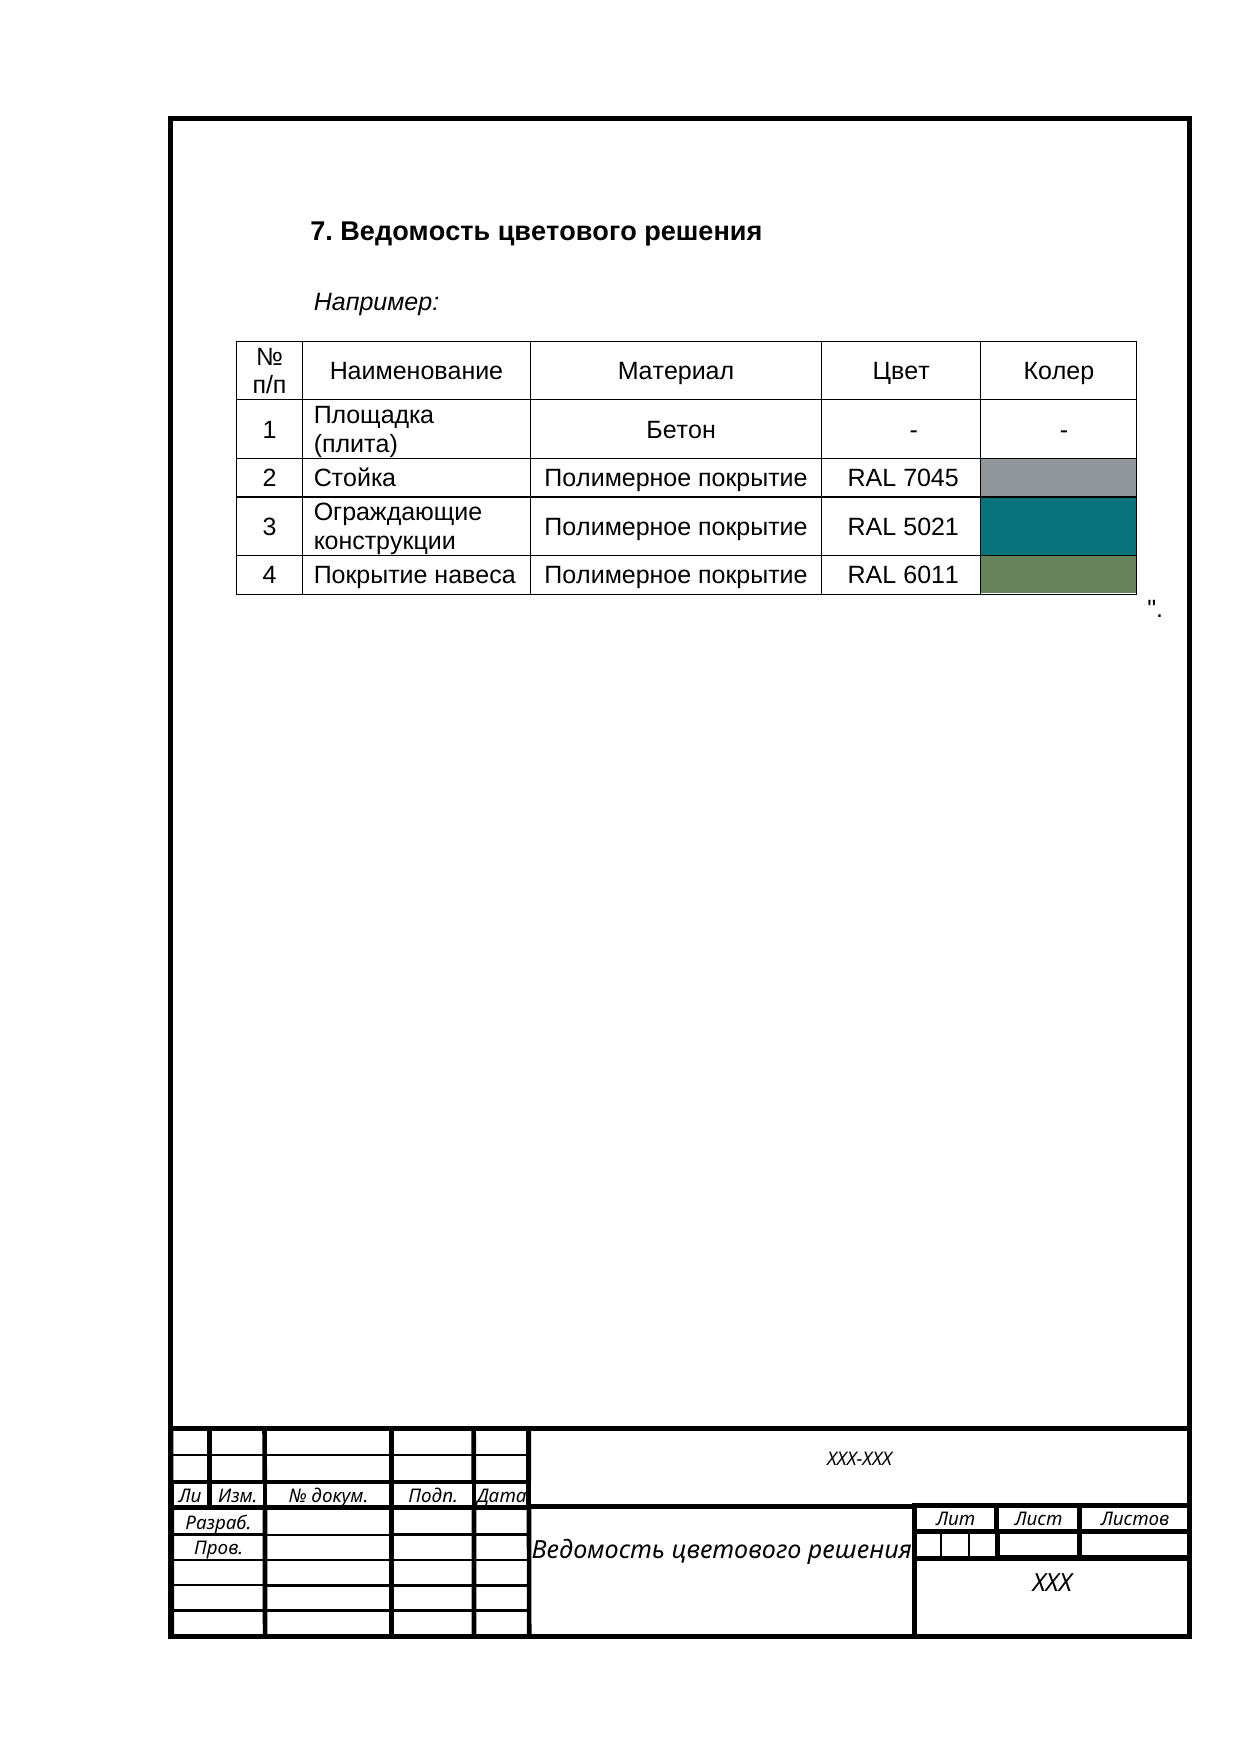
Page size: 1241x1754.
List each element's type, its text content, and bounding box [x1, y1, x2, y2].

table_cell Площадка (плита) [303, 400, 530, 458]
table_cell 4 [237, 556, 302, 593]
table_cell Бетон [531, 400, 821, 458]
table_header Наименование [303, 342, 530, 399]
table_header Цвет [822, 342, 980, 399]
table_header Колер [981, 342, 1136, 399]
table_cell [981, 459, 1136, 496]
table_cell 2 [237, 459, 302, 496]
subtitle 7. Ведомость цветового решения [310, 215, 1181, 246]
table_cell RAL 6011 [822, 556, 980, 593]
table_cell Полимерное покрытие [531, 459, 821, 496]
table_cell Стойка [303, 459, 530, 496]
table_cell 3 [237, 498, 302, 555]
text ". [236, 594, 1163, 623]
table_cell - [981, 400, 1136, 458]
table_cell RAL 7045 [822, 459, 980, 496]
table_header Материал [531, 342, 821, 399]
table_cell RAL 5021 [822, 498, 980, 555]
table_cell [981, 498, 1136, 555]
table_cell [981, 556, 1136, 593]
table_cell - [822, 400, 980, 458]
table_cell Покрытие навеса [303, 556, 530, 593]
table_cell Ограждающие конструкции [303, 498, 530, 555]
text Например: [314, 287, 1181, 316]
table_cell Полимерное покрытие [531, 498, 821, 555]
table_cell 1 [237, 400, 302, 458]
table_cell Полимерное покрытие [531, 556, 821, 593]
table_header № п/п [237, 342, 302, 399]
